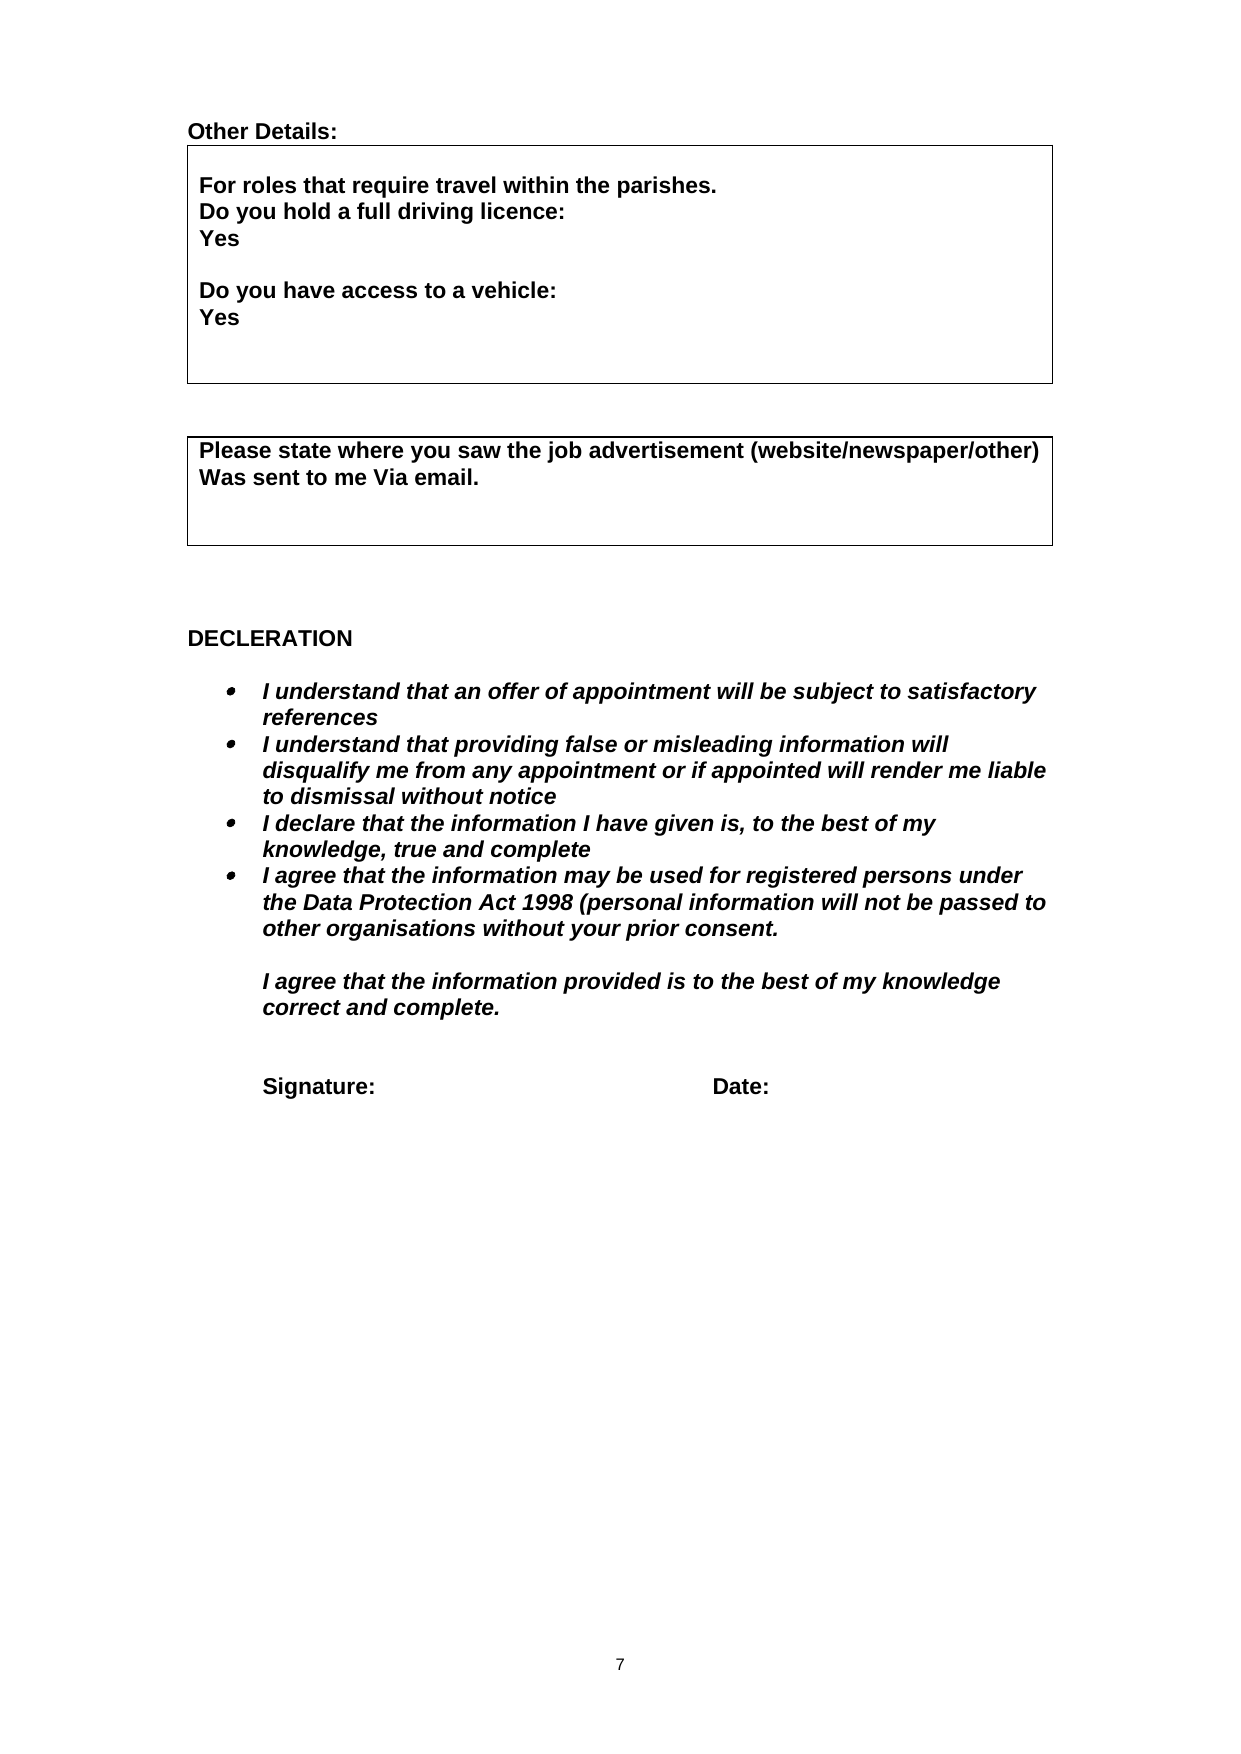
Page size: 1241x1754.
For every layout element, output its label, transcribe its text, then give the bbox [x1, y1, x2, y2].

list I understand that an offer of appointment will be subject to satisfactory references [225, 678, 1053, 731]
text Other Details: [187, 118, 1053, 144]
text DECLERATION [187, 625, 1053, 651]
text Signature: Date: [262, 1073, 1053, 1099]
list I understand that providing false or misleading information will disqualify me from any appointment or if appointed will render me liable to dismissal without notice [225, 731, 1053, 809]
text I agree that the information provided is to the best of my knowledge correct and complete. [262, 968, 1053, 1020]
table_header Please state where you saw the job advertisement (website/newspaper/other) Was sent to me Via email. [188, 438, 1052, 545]
list I declare that the information I have given is, to the best of my knowledge, true and complete [225, 809, 1053, 862]
table_header For roles that require travel within the parishes. Do you hold a full driving licence: Yes Do you have access to a vehicle: Yes [188, 146, 1052, 383]
list I agree that the information may be used for registered persons under the Data Protection Act 1998 (personal information will not be passed to other organisations without your prior consent. [225, 862, 1053, 941]
